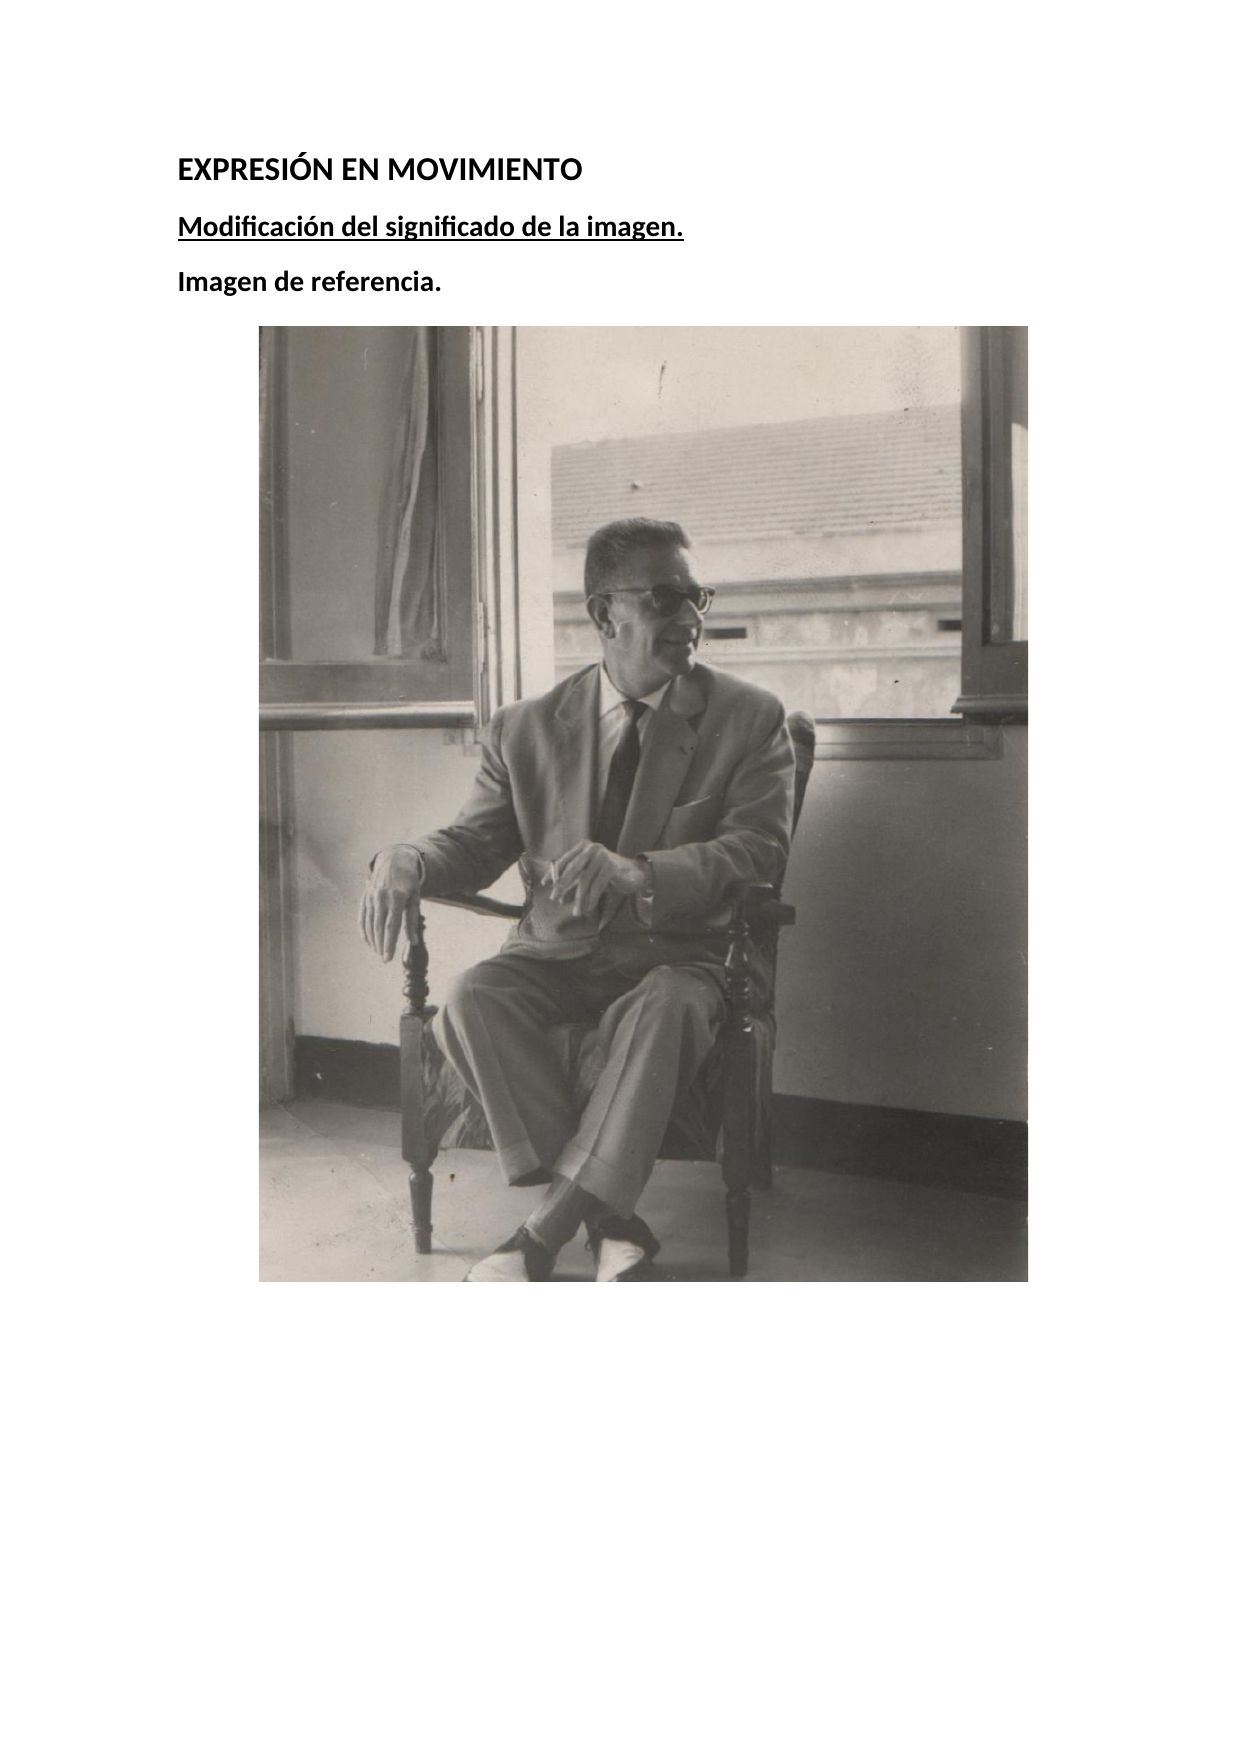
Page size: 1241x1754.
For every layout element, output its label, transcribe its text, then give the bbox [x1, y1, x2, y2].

text Imagen de referencia. [177, 263, 1063, 299]
text Modificación del significado de la imagen. [177, 208, 1063, 244]
picture [258, 326, 1029, 1282]
text EXPRESIÓN EN MOVIMIENTO [177, 148, 1063, 188]
